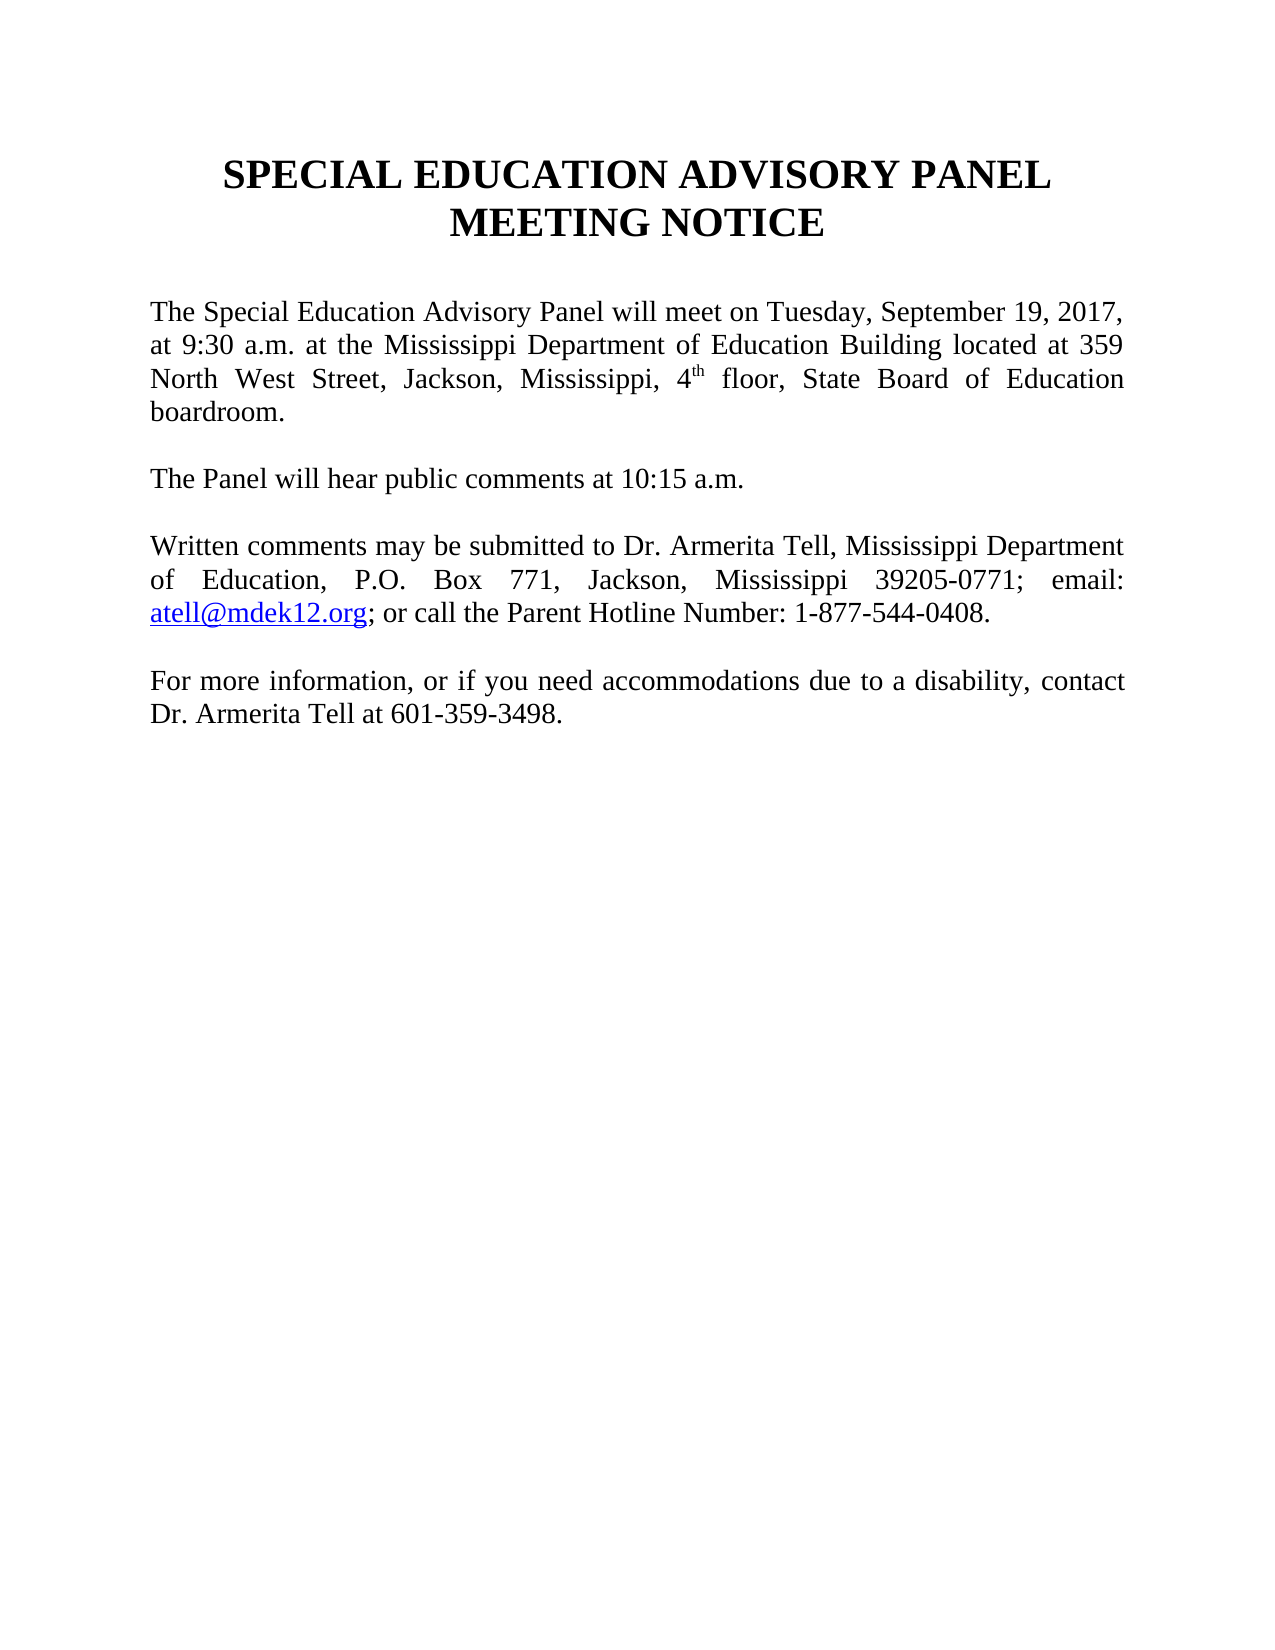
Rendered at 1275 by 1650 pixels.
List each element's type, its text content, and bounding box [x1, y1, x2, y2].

title SPECIAL EDUCATION ADVISORY PANEL MEETING NOTICE [150, 150, 1125, 246]
text Written comments may be submitted to Dr. Armerita Tell, Mississippi Department of Education, P.O. Box 771, Jackson, Mississippi 39205-0771; email: atell@mdek12.org; or call the Parent Hotline Number: 1-877-544-0408. [150, 528, 1125, 629]
text The Special Education Advisory Panel will meet on Tuesday, September 19, 2017, at 9:30 a.m. at the Mississippi Department of Education Building located at 359 North West Street, Jackson, Mississippi, 4th floor, State Board of Education boardroom. [150, 294, 1125, 428]
text For more information, or if you need accommodations due to a disability, contact Dr. Armerita Tell at 601-359-3498. [150, 663, 1125, 730]
text The Panel will hear public comments at 10:15 a.m. [150, 461, 1125, 495]
